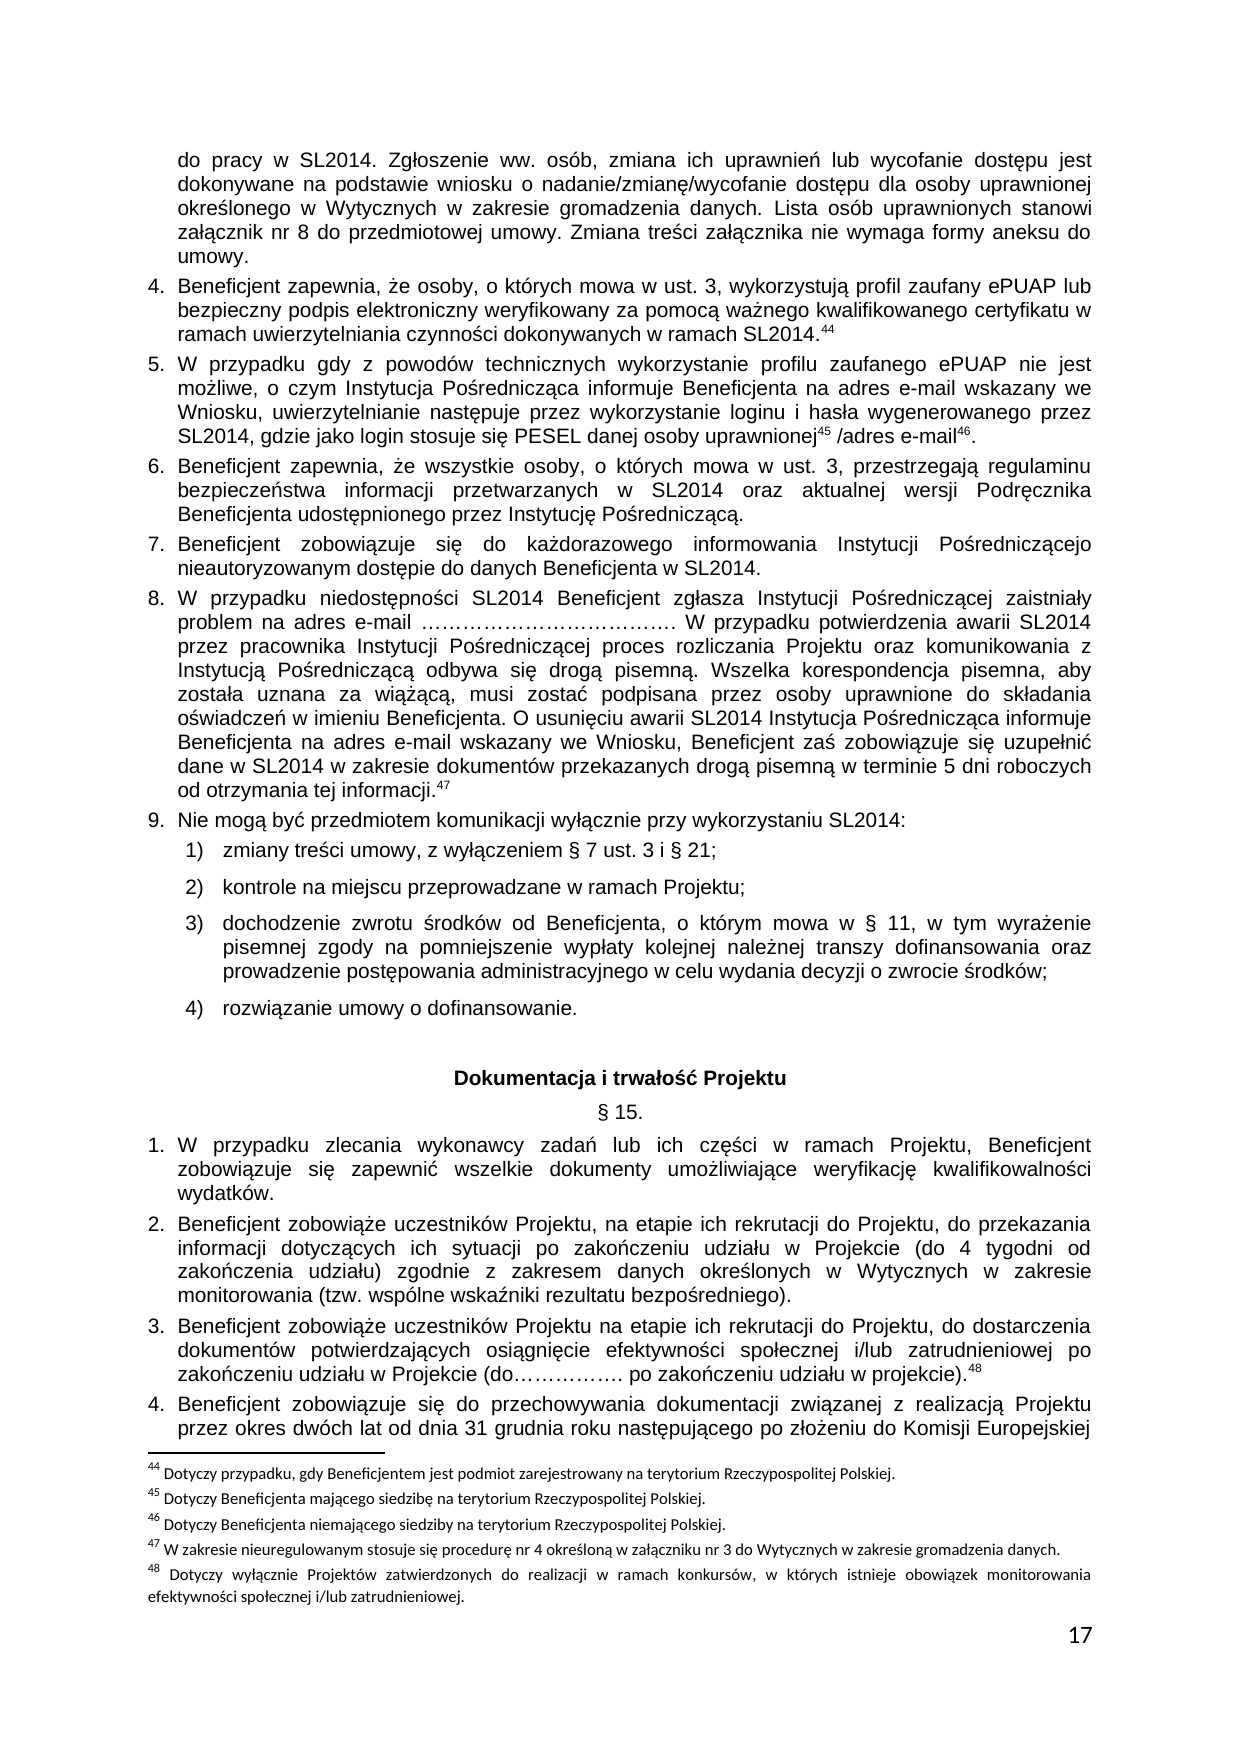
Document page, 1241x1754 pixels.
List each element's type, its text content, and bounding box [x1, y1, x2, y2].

list Beneficjent zapewnia, że osoby, o których mowa w ust. 3, wykorzystują profil zaufany ePUAP lub bezpieczny podpis elektroniczny weryfikowany za pomocą ważnego kwalifikowanego certyfikatu w ramach uwierzytelniania czynności dokonywanych w ramach SL2014. [148, 274, 1092, 346]
list Beneficjent zapewnia, że wszystkie osoby, o których mowa w ust. 3, przestrzegają regulaminu bezpieczeństwa informacji przetwarzanych w SL2014 oraz aktualnej wersji Podręcznika Beneficjenta udostępnionego przez Instytucję Pośredniczącą. [148, 454, 1092, 526]
list rozwiązanie umowy o dofinansowanie. [185, 996, 1092, 1019]
list Beneficjent zobowiązuje się do każdorazowego informowania Instytucji Pośredniczącejo nieautoryzowanym dostępie do danych Beneficjenta w SL2014. [148, 532, 1092, 580]
list W przypadku niedostępności SL2014 Beneficjent zgłasza Instytucji Pośredniczącej zaistniały problem na adres e-mail ………………………………. W przypadku potwierdzenia awarii SL2014 przez pracownika Instytucji Pośredniczącej proces rozliczania Projektu oraz komunikowania z Instytucją Pośredniczącą odbywa się drogą pisemną. Wszelka korespondencja pisemna, aby została uznana za wiążącą, musi zostać podpisana przez osoby uprawnione do składania oświadczeń w imieniu Beneficjenta. O usunięciu awarii SL2014 Instytucja Pośrednicząca informuje Beneficjenta na adres e-mail wskazany we Wniosku, Beneficjent zaś zobowiązuje się uzupełnić dane w SL2014 w zakresie dokumentów przekazanych drogą pisemną w terminie 5 dni roboczych od otrzymania tej informacji. [148, 586, 1092, 802]
text Dokumentacja i trwałość Projektu [148, 1066, 1092, 1090]
list W przypadku gdy z powodów technicznych wykorzystanie profilu zaufanego ePUAP nie jest możliwe, o czym Instytucja Pośrednicząca informuje Beneficjenta na adres e-mail wskazany we Wniosku, uwierzytelnianie następuje przez wykorzystanie loginu i hasła wygenerowanego przez SL2014, gdzie jako login stosuje się PESEL danej osoby uprawnionej /adres e-mail. [148, 352, 1092, 448]
list Nie mogą być przedmiotem komunikacji wyłącznie przy wykorzystaniu SL2014: [148, 808, 1092, 832]
list zmiany treści umowy, z wyłączeniem § 7 ust. 3 i § 21; [185, 838, 1092, 862]
list dochodzenie zwrotu środków od Beneficjenta, o którym mowa w § 11, w tym wyrażenie pisemnej zgody na pomniejszenie wypłaty kolejnej należnej transzy dofinansowania oraz prowadzenie postępowania administracyjnego w celu wydania decyzji o zwrocie środków; [185, 911, 1092, 983]
list kontrole na miejscu przeprowadzane w ramach Projektu; [185, 875, 1092, 899]
text § 15. [148, 1099, 1092, 1123]
list W przypadku zlecania wykonawcy zadań lub ich części w ramach Projektu, Beneficjent zobowiązuje się zapewnić wszelkie dokumenty umożliwiające weryfikację kwalifikowalności wydatków. [148, 1133, 1092, 1205]
list Beneficjent zobowiąże uczestników Projektu na etapie ich rekrutacji do Projektu, do dostarczenia dokumentów potwierdzających osiągnięcie efektywności społecznej i/lub zatrudnieniowej po zakończeniu udziału w Projekcie (do……………. po zakończeniu udziału w projekcie). [148, 1313, 1092, 1385]
list Beneficjent zobowiąże uczestników Projektu, na etapie ich rekrutacji do Projektu, do przekazania informacji dotyczących ich sytuacji po zakończeniu udziału w Projekcie (do 4 tygodni od zakończenia udziału) zgodnie z zakresem danych określonych w Wytycznych w zakresie monitorowania (tzw. wspólne wskaźniki rezultatu bezpośredniego). [148, 1211, 1092, 1307]
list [148, 1392, 1092, 1439]
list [148, 148, 1092, 267]
